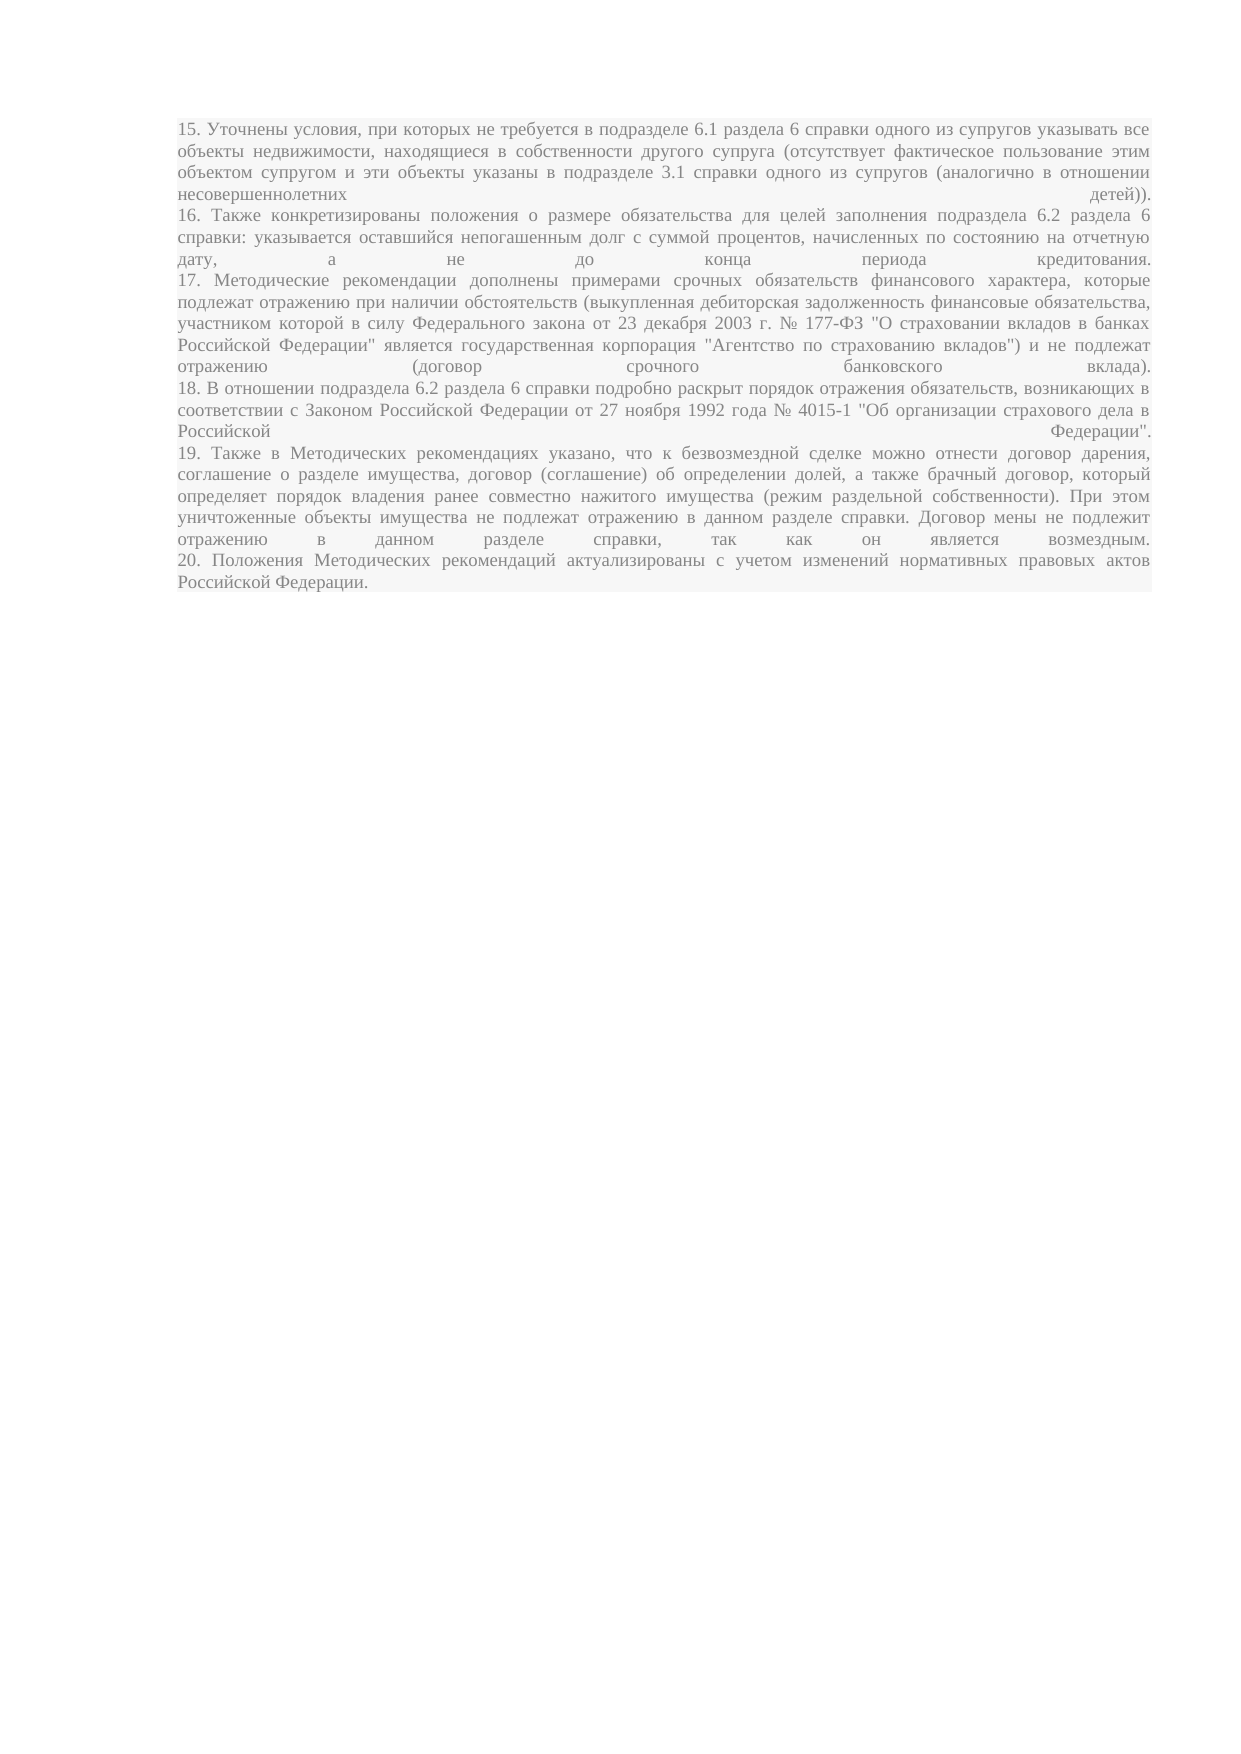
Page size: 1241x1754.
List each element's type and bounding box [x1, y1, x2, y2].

text [177, 118, 1152, 592]
